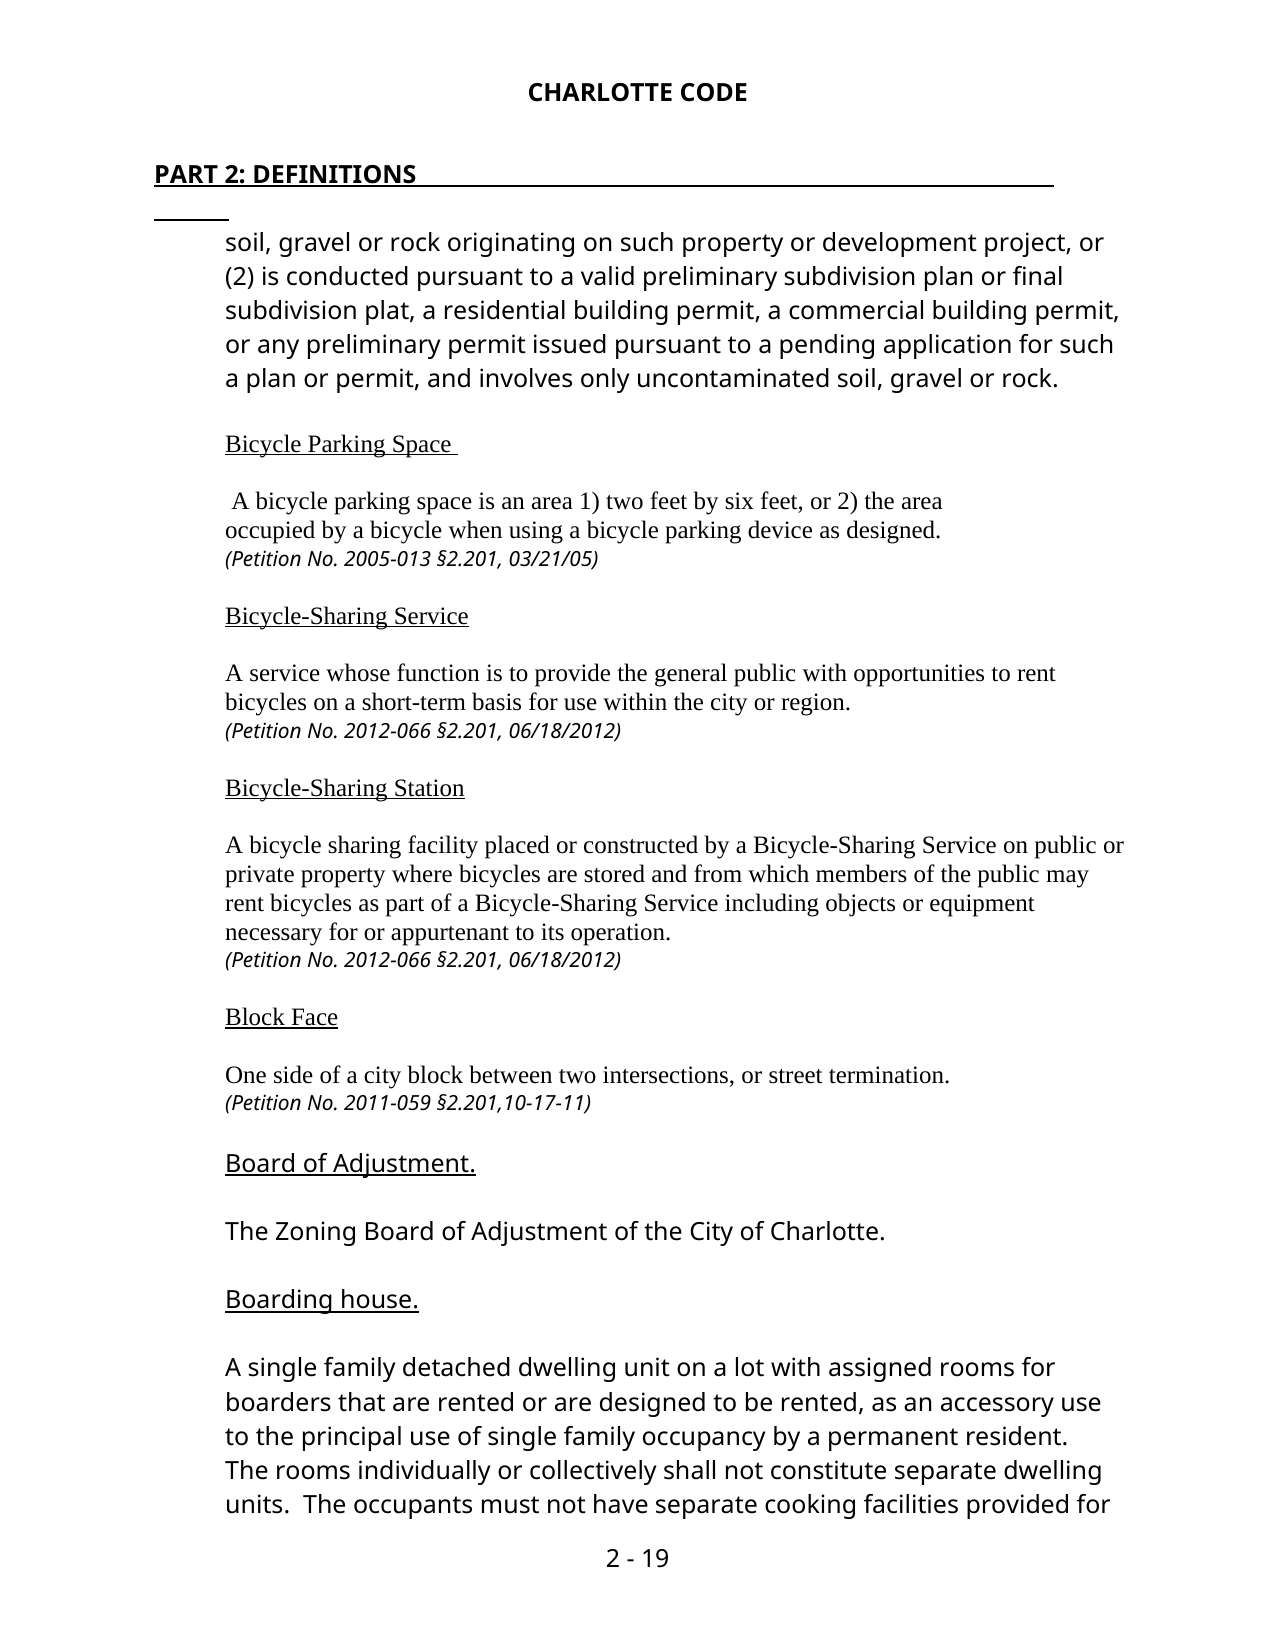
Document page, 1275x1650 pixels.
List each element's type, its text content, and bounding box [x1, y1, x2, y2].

text Board of Adjustment. [150, 1146, 1125, 1180]
text (Petition No. 2005-013 §2.201, 03/21/05) [225, 544, 1125, 572]
text Block Face [225, 1002, 1125, 1031]
text Bicycle Parking Space [225, 429, 1125, 458]
text A bicycle parking space is an area 1) two feet by six feet, or 2) the area [225, 486, 1125, 515]
text Bicycle-Sharing Service [225, 601, 1125, 629]
text A bicycle sharing facility placed or constructed by a Bicycle-Sharing Service on public or private property where bicycles are stored and from which members of the public may rent bicycles as part of a Bicycle-Sharing Service including objects or equipment necessary for or appurtenant to its operation. [225, 830, 1125, 945]
text Bicycle-Sharing Station [225, 773, 1125, 802]
text occupied by a bicycle when using a bicycle parking device as designed. [225, 515, 1125, 544]
text (Petition No. 2011-059 §2.201,10-17-11) [225, 1088, 1125, 1117]
text (Petition No. 2012-066 §2.201, 06/18/2012) [225, 945, 1125, 974]
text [225, 145, 1125, 395]
text The Zoning Board of Adjustment of the City of Charlotte. [225, 1214, 1125, 1248]
text One side of a city block between two intersections, or street termination. [225, 1060, 1125, 1088]
text Boarding house. [150, 1282, 1125, 1316]
text (Petition No. 2012-066 §2.201, 06/18/2012) [225, 716, 1125, 744]
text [225, 1350, 1125, 1520]
text A service whose function is to provide the general public with opportunities to rent bicycles on a short-term basis for use within the city or region. [225, 658, 1125, 716]
